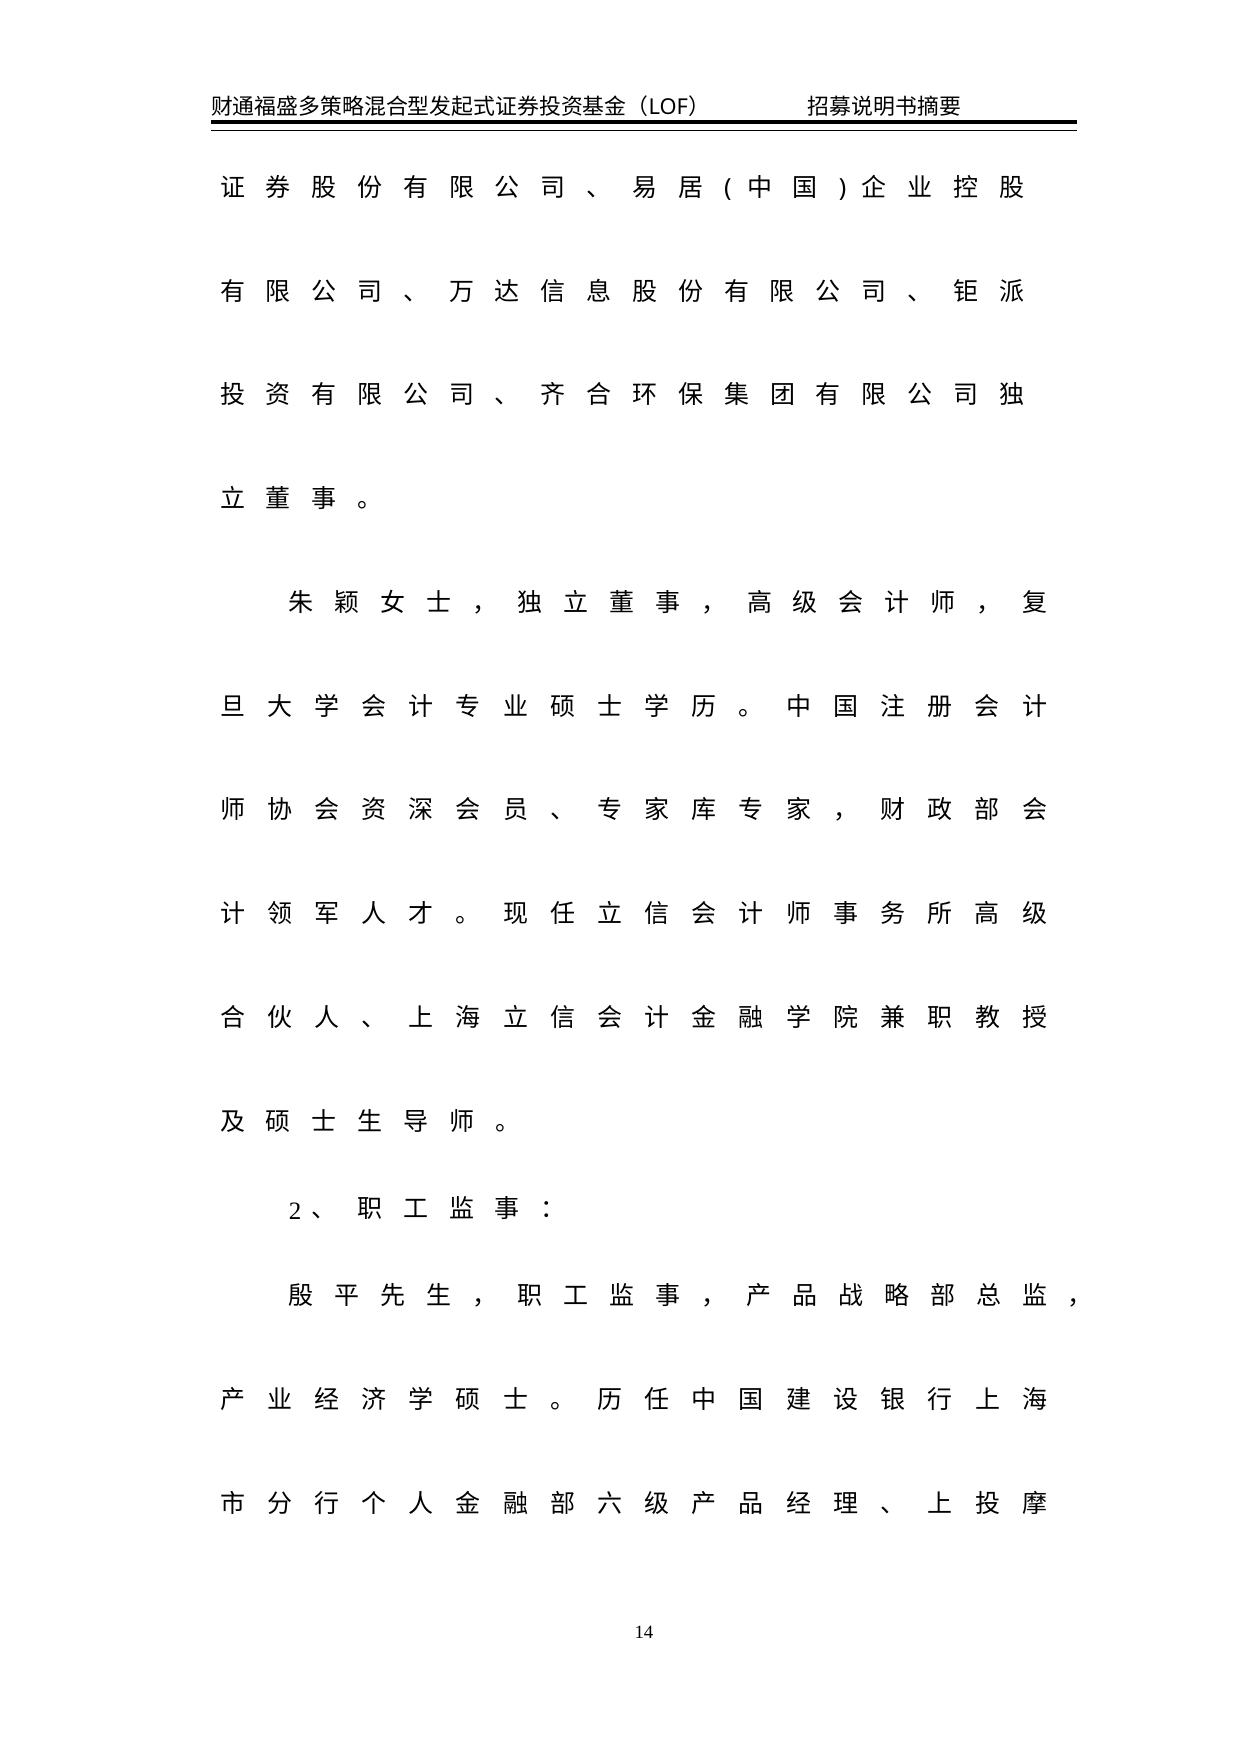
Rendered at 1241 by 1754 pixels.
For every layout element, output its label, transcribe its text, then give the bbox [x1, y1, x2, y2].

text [220, 151, 1068, 531]
text 朱颖女士，独立董事，高级会计师，复旦大学会计专业硕士学历。中国注册会计师协会资深会员、专家库专家，财政部会计领军人才。现任立信会计师事务所高级合伙人、上海立信会计金融学院兼职教授及硕士生导师。 [220, 549, 1068, 1137]
text 2、职工监事： [220, 1155, 1068, 1224]
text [220, 1243, 1068, 1519]
